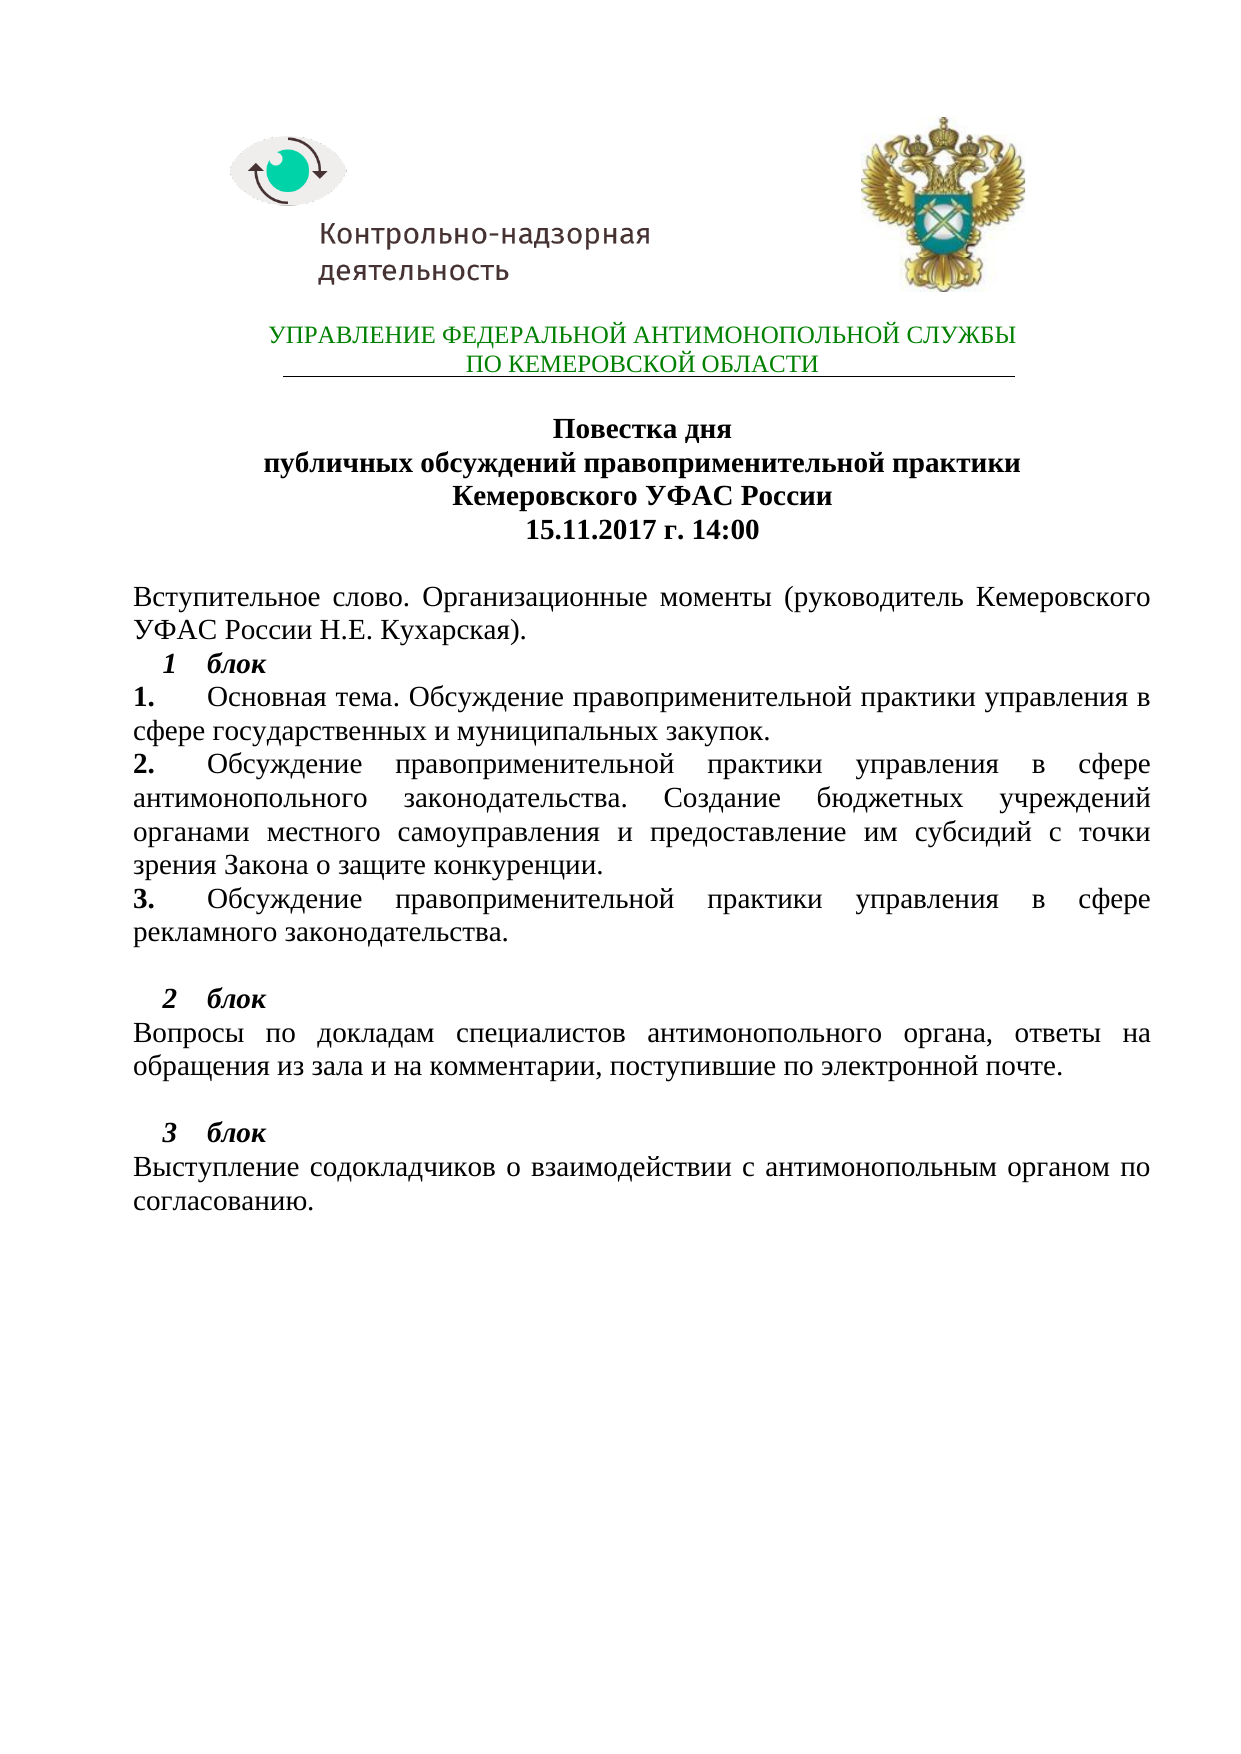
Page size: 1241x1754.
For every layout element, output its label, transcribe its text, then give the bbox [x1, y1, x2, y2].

text Повестка дня [133, 411, 1152, 445]
list Обсуждение правоприменительной практики управления в сфере рекламного законодательства. [133, 881, 1152, 948]
list блок [133, 1116, 1152, 1149]
list Выступление содокладчиков о взаимодействии с антимонопольным органом по согласованию. [133, 1149, 1152, 1216]
text УПРАВЛЕНИЕ ФЕДЕРАЛЬНОЙ АНТИМОНОПОЛЬНОЙ СЛУЖБЫ [133, 320, 1152, 349]
list блок [133, 981, 1152, 1015]
text 15.11.2017 г. 14:00 [133, 512, 1152, 545]
text ПО КЕМЕРОВСКОЙ ОБЛАСТИ [133, 349, 1152, 378]
text Вступительное слово. Организационные моменты (руководитель Кемеровского УФАС России Н.Е. Кухарская). [133, 579, 1152, 646]
picture [861, 117, 1026, 292]
list Основная тема. Обсуждение правоприменительной практики управления в сфере государственных и муниципальных закупок. [133, 679, 1152, 747]
text Кемеровского УФАС России [133, 478, 1152, 512]
text публичных обсуждений правоприменительной практики [133, 445, 1152, 478]
picture [229, 136, 662, 292]
text Вопросы по докладам специалистов антимонопольного органа, ответы на обращения из зала и на комментарии, поступившие по электронной почте. [133, 1015, 1152, 1082]
list блок [133, 646, 1152, 679]
list Обсуждение правоприменительной практики управления в сфере антимонопольного законодательства. Создание бюджетных учреждений органами местного самоуправления и предоставление им субсидий с точки зрения Закона о защите конкуренции. [133, 747, 1152, 881]
